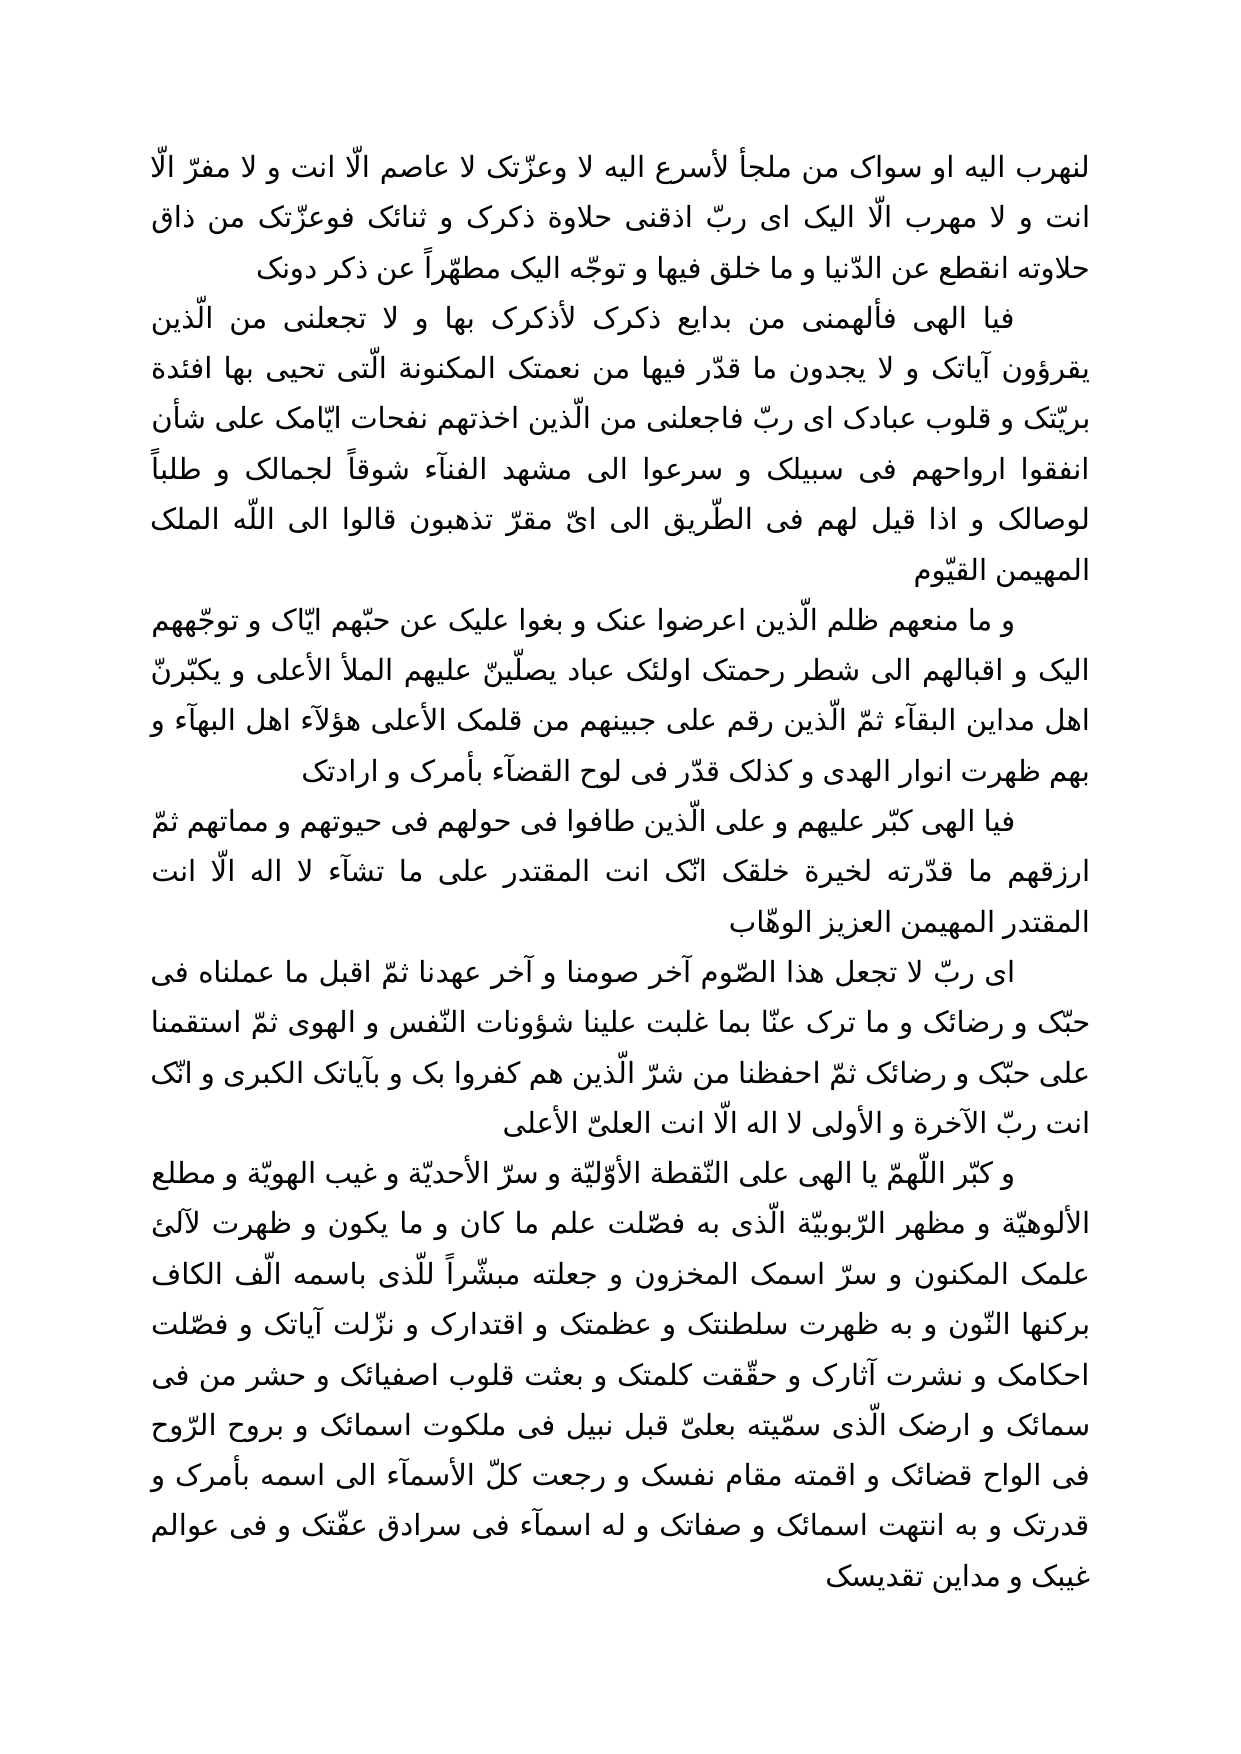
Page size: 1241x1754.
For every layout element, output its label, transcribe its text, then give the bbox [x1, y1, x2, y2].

text فیا الهی کبّر علیهم و علی الّذین طافوا فی حولهم فی حیوتهم و مماتهم ثمّ ارزقهم ما قدّرته لخیرة خلقک انّک انت المقتدر علی ما تشآء لا اله الّا انت المقتدر المهیمن العزیز الوهّاب [150, 804, 1090, 938]
text ای ربّ لا تجعل هذا الصّوم آخر صومنا و آخر عهدنا ثمّ اقبل ما عملناه فی حبّک و رضائک و ما ترک عنّا بما غلبت علینا شؤونات النّفس و الهوی ثمّ استقمنا علی حبّک و رضائک ثمّ احفظنا من شرّ الّذین هم کفروا بک و بآیاتک الکبری و انّک انت ربّ الآخرة و الأولی لا اله الّا انت العلیّ الأعلی [150, 955, 1090, 1139]
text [150, 150, 1090, 284]
text و ما منعهم ظلم الّذین اعرضوا عنک و بغوا علیک عن حبّهم ایّاک و توجّههم الیک و اقبالهم الی شطر رحمتک اولئک عباد یصلّینّ علیهم الملأ الأعلی و یکبّرنّ اهل مداین البقآء ثمّ الّذین رقم علی جبینهم من قلمک الأعلی هؤلآء اهل البهآء و بهم ظهرت انوار الهدی و کذلک قدّر فی لوح القضآء بأمرک و ارادتک [150, 603, 1090, 787]
text فیا الهی فألهمنی من بدایع ذکرک لأذکرک بها و لا تجعلنی من الّذین یقرؤون آیاتک و لا یجدون ما قدّر فیها من نعمتک المکنونة الّتی تحیی بها افئدة بریّتک و قلوب عبادک ای ربّ فاجعلنی من الّذین اخذتهم نفحات ایّامک علی شأن انفقوا ارواحهم فی سبیلک و سرعوا الی مشهد الفنآء شوقاً لجمالک و طلباً لوصالک و اذا قیل لهم فی الطّریق الی ایّ مقرّ تذهبون قالوا الی اللّه الملک المهیمن القیّوم [150, 301, 1090, 586]
text و کبّر اللّهمّ یا الهی علی النّقطة الأوّلیّة و سرّ الأحدیّة و غیب الهویّة و مطلع الألوهیّة و مظهر الرّبوبیّة الّذی به فصّلت علم ما کان و ما یکون و ظهرت لآلئ علمک المکنون و سرّ اسمک المخزون و جعلته مبشّراً للّذی باسمه الّف الکاف برکنها النّون و به ظهرت سلطنتک و عظمتک و اقتدارک و نزّلت آیاتک و فصّلت احکامک و نشرت آثارک و حقّقت کلمتک و بعثت قلوب اصفیائک و حشر من فی سمائک و ارضک الّذی سمّیته بعلیّ قبل نبیل فی ملکوت اسمائک و بروح الرّوح فی الواح قضائک و اقمته مقام نفسک و رجعت کلّ الأسمآء الی اسمه بأمرک و قدرتک و به انتهت اسمائک و صفاتک و له اسمآء فی سرادق عفّتک و فی عوالم غیبک و مداین تقدیسک [150, 1156, 1090, 1592]
